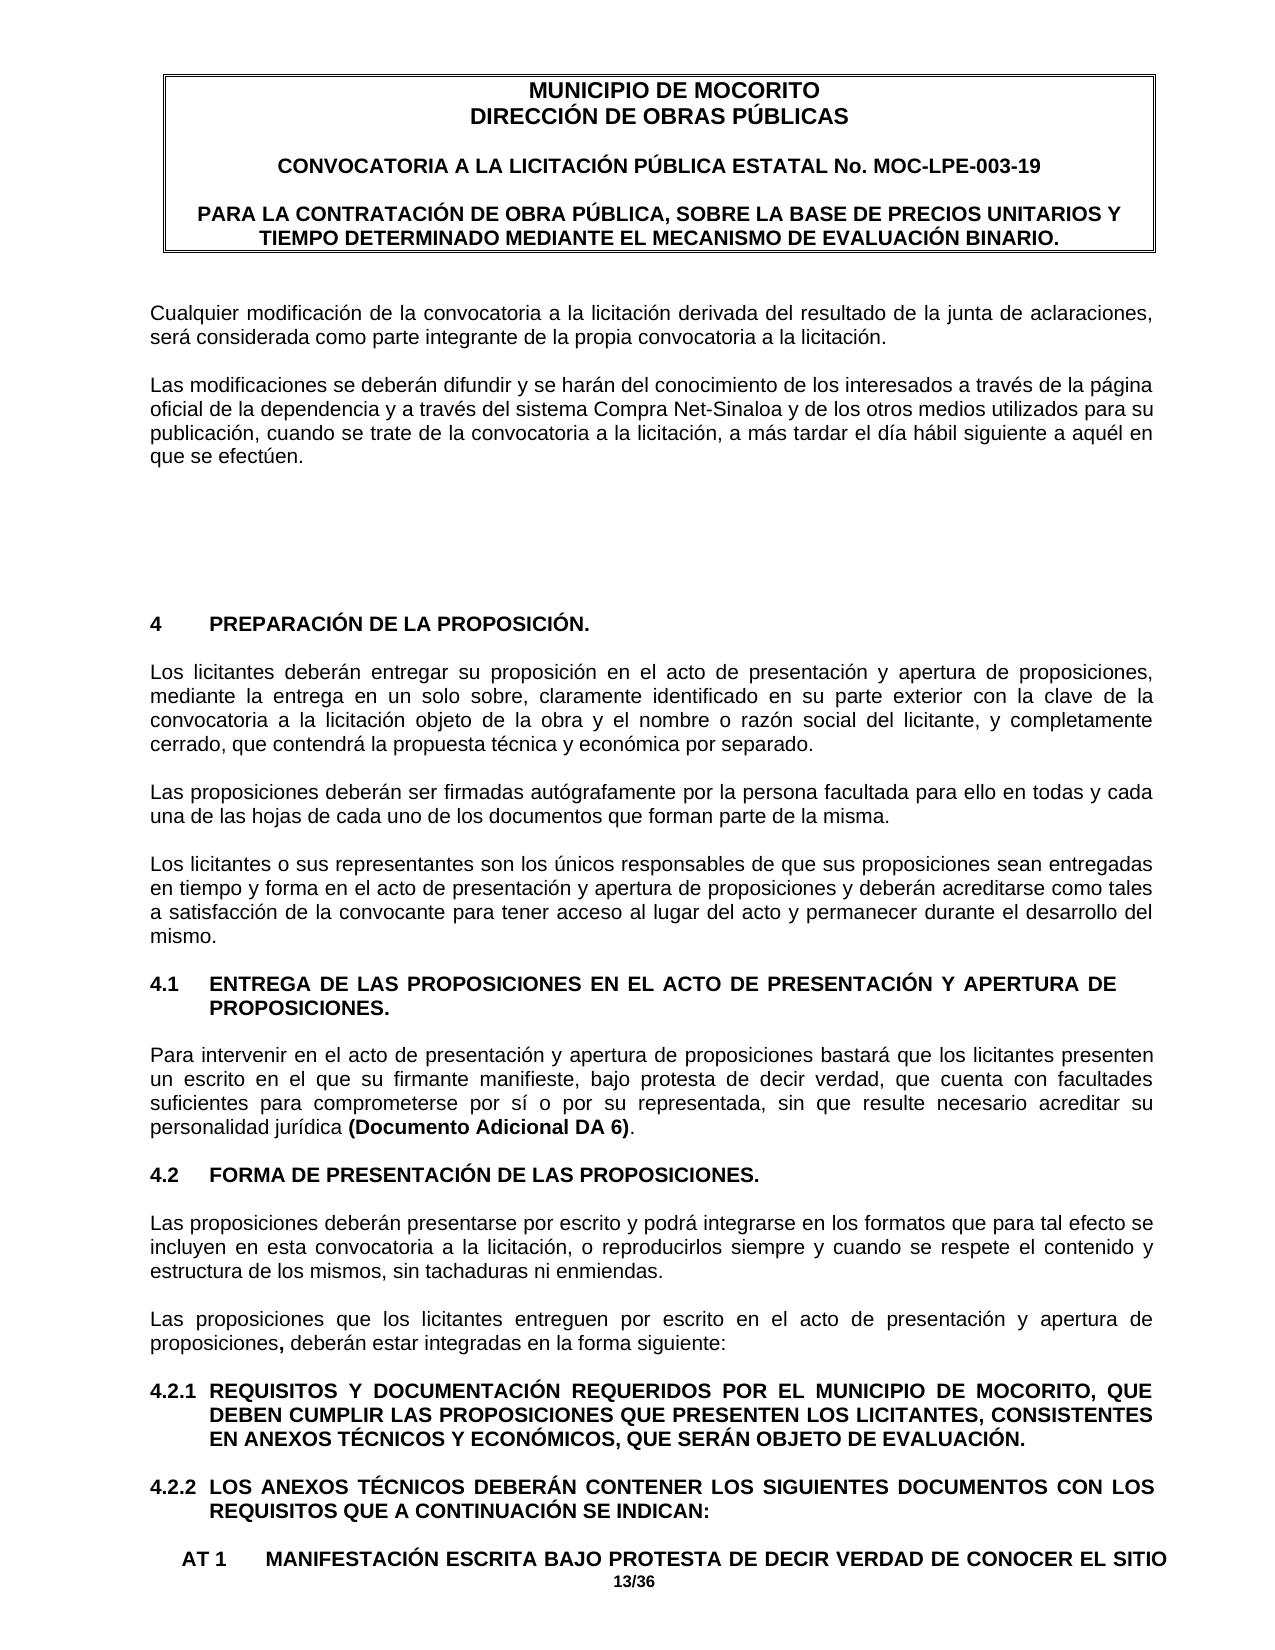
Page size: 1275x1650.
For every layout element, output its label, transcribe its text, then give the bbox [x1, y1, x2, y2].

text 4.1 ENTREGA DE LAS PROPOSICIONES EN EL ACTO DE PRESENTACIÓN Y APERTURA DE PROPOSICIONES. [150, 971, 1118, 1019]
text 4.2.1 REQUISITOS Y DOCUMENTACIÓN REQUERIDOS POR EL MUNICIPIO DE MOCORITO, QUE DEBEN CUMPLIR LAS PROPOSICIONES QUE PRESENTEN LOS LICITANTES, CONSISTENTES EN ANEXOS TÉCNICOS Y ECONÓMICOS, QUE SERÁN OBJETO DE EVALUACIÓN. [150, 1379, 1154, 1451]
text 4.2.2 LOS ANEXOS TÉCNICOS DEBERÁN CONTENER LOS SIGUIENTES DOCUMENTOS CON LOS REQUISITOS QUE A CONTINUACIÓN SE INDICAN: [150, 1474, 1155, 1522]
text Los licitantes deberán entregar su proposición en el acto de presentación y apertura de proposiciones, mediante la entrega en un solo sobre, claramente identificado en su parte exterior con la clave de la convocatoria a la licitación objeto de la obra y el nombre o razón social del licitante, y completamente cerrado, que contendrá la propuesta técnica y económica por separado. [150, 660, 1155, 756]
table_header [258, 1546, 1176, 1572]
text Las modificaciones se deberán difundir y se harán del conocimiento de los interesados a través de la página oficial de la dependencia y a través del sistema Compra Net-Sinaloa y de los otros medios utilizados para su publicación, cuando se trate de la convocatoria a la licitación, a más tardar el día hábil siguiente a aquél en que se efectúen. [150, 372, 1155, 468]
table_header AT 1 [150, 1546, 258, 1572]
text Cualquier modificación de la convocatoria a la licitación derivada del resultado de la junta de aclaraciones, será considerada como parte integrante de la propia convocatoria a la licitación. [150, 301, 1155, 348]
text Las proposiciones deberán ser firmadas autógrafamente por la persona facultada para ello en todas y cada una de las hojas de cada uno de los documentos que forman parte de la misma. [150, 780, 1155, 828]
text Las proposiciones deberán presentarse por escrito y podrá integrarse en los formatos que para tal efecto se incluyen en esta convocatoria a la licitación, o reproducirlos siempre y cuando se respete el contenido y estructura de los mismos, sin tachaduras ni enmiendas. [150, 1211, 1155, 1283]
text 4 PREPARACIÓN DE LA PROPOSICIÓN. [150, 612, 1118, 636]
text Las proposiciones que los licitantes entreguen por escrito en el acto de presentación y apertura de proposiciones, deberán estar integradas en la forma siguiente: [150, 1307, 1155, 1355]
text Los licitantes o sus representantes son los únicos responsables de que sus proposiciones sean entregadas en tiempo y forma en el acto de presentación y apertura de proposiciones y deberán acreditarse como tales a satisfacción de la convocante para tener acceso al lugar del acto y permanecer durante el desarrollo del mismo. [150, 852, 1155, 947]
text 4.2 FORMA DE PRESENTACIÓN DE LAS PROPOSICIONES. [150, 1163, 1155, 1187]
text Para intervenir en el acto de presentación y apertura de proposiciones bastará que los licitantes presenten un escrito en el que su firmante manifieste, bajo protesta de decir verdad, que cuenta con facultades suficientes para comprometerse por sí o por su representada, sin que resulte necesario acreditar su personalidad jurídica (Documento Adicional DA 6). [150, 1043, 1155, 1139]
